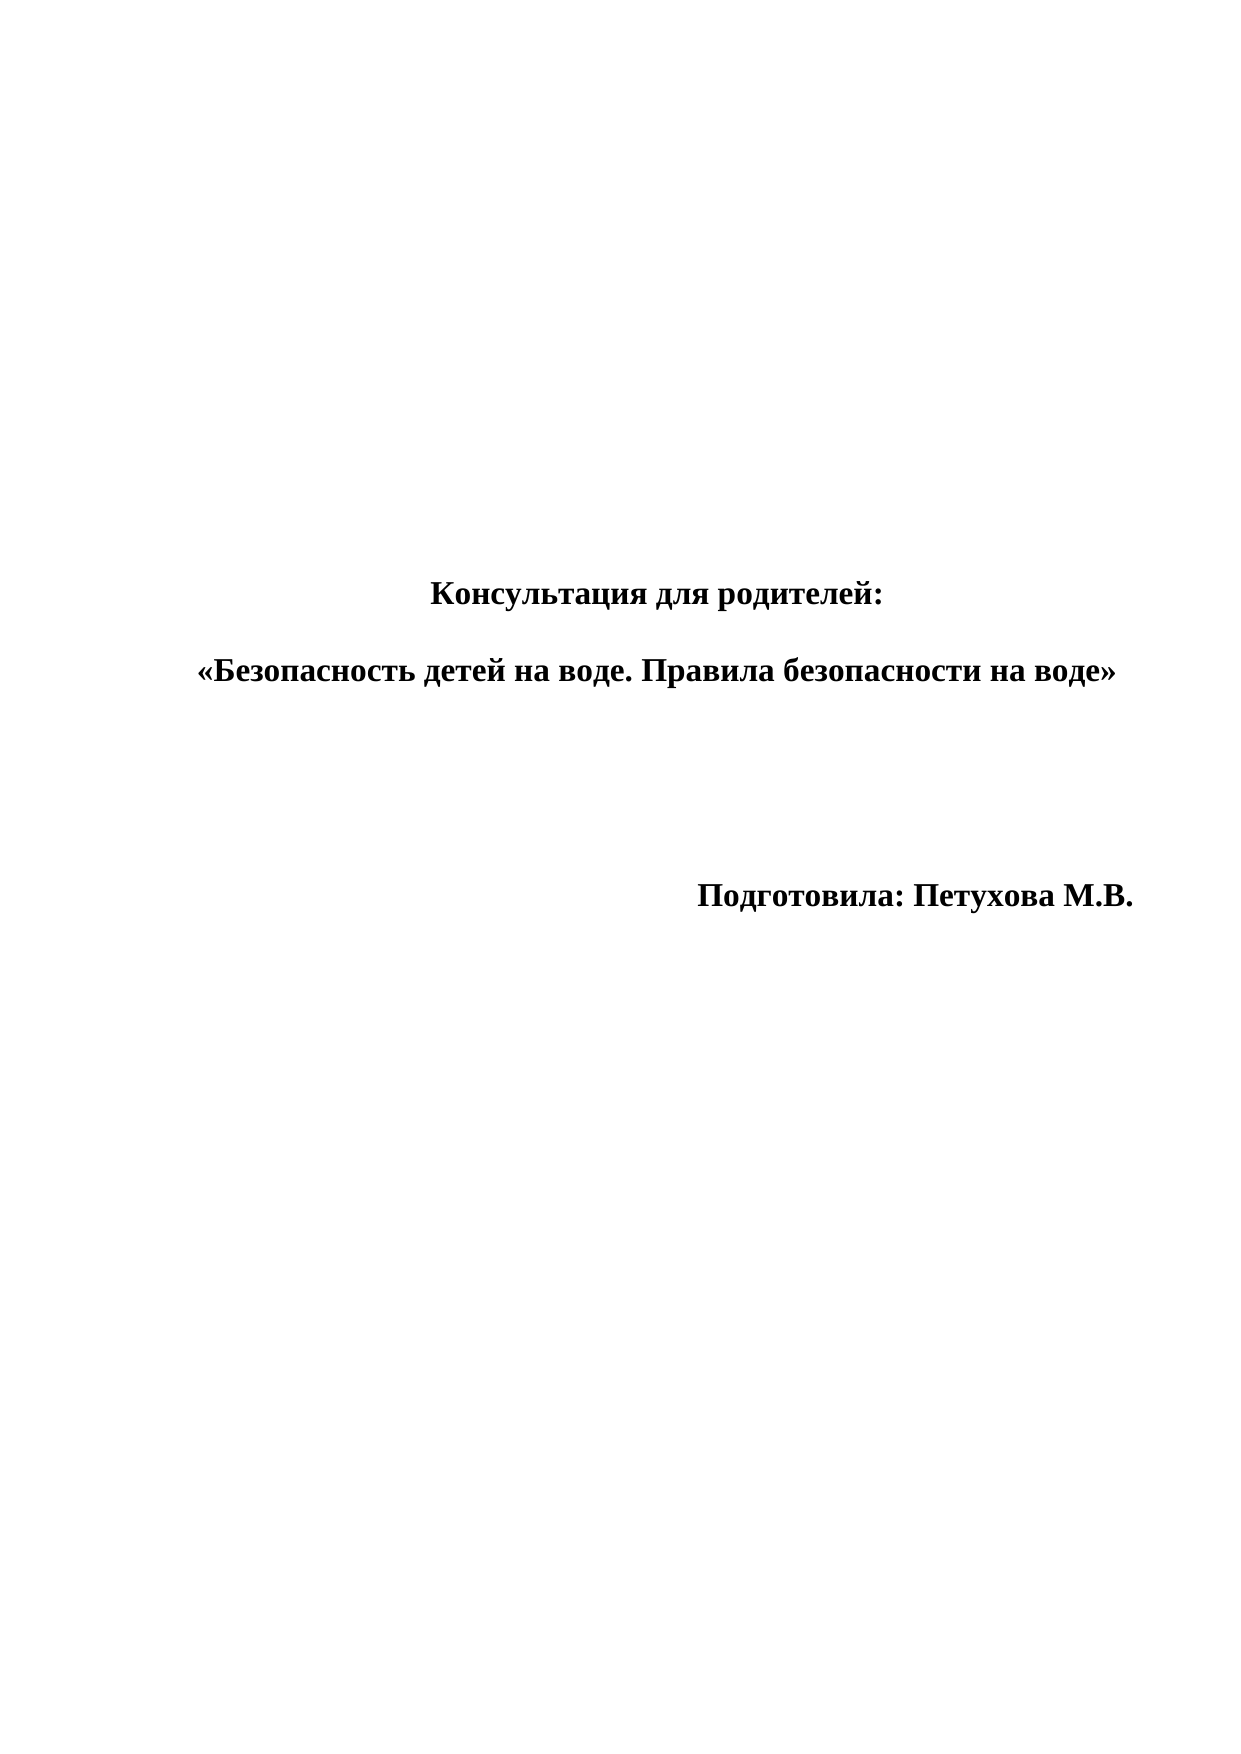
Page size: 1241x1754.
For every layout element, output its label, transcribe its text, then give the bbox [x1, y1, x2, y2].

text Консультация для родителей: [75, 573, 1165, 612]
text «Безопасность детей на воде. Правила безопасности на воде» [75, 650, 1165, 688]
text Подготовила: Петухова М.В. [75, 875, 1165, 913]
